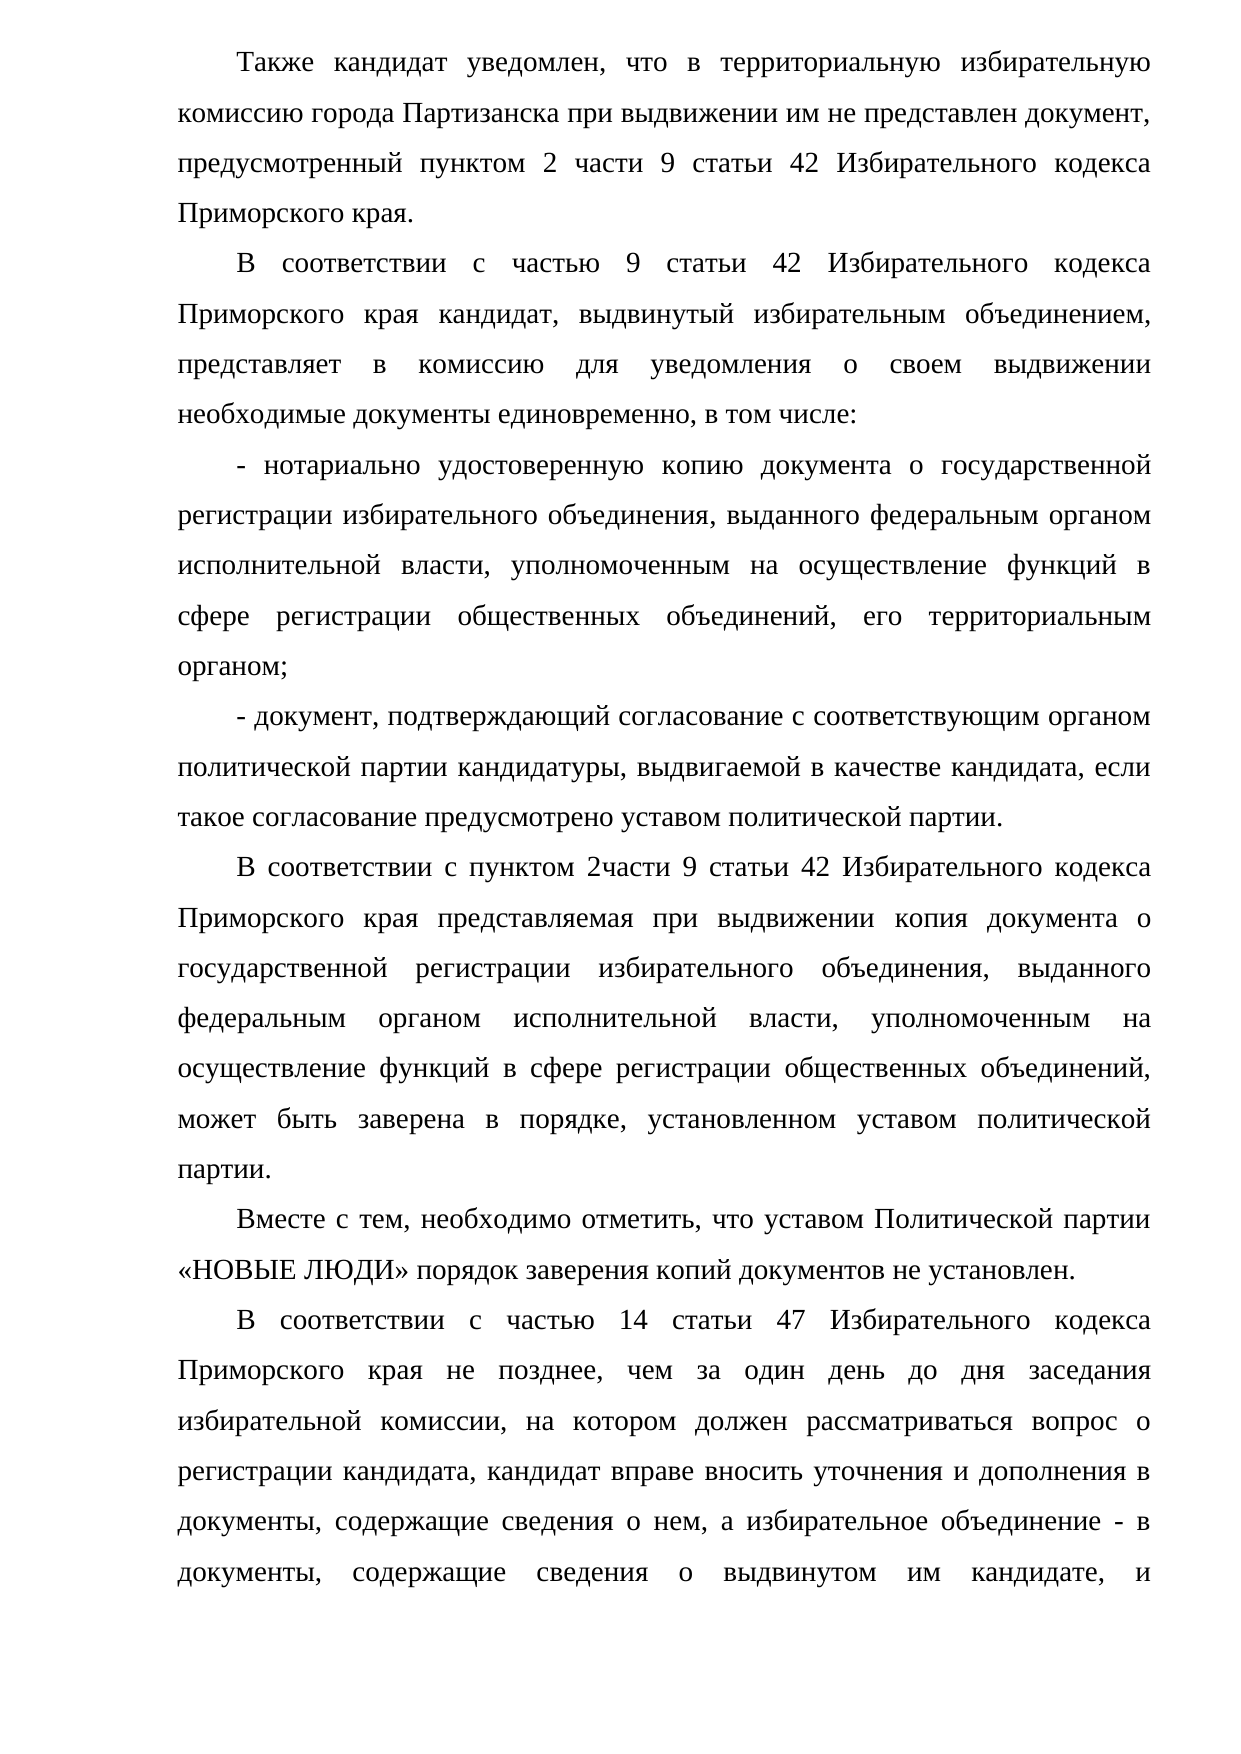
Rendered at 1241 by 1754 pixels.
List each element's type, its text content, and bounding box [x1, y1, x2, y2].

text В соответствии с частью 9 статьи 42 Избирательного кодекса Приморского края кандидат, выдвинутый избирательным объединением, представляет в комиссию для уведомления о своем выдвижении необходимые документы единовременно, в том числе: [177, 246, 1152, 430]
text Вместе с тем, необходимо отметить, что уставом Политической партии «НОВЫЕ ЛЮДИ» порядок заверения копий документов не установлен. [177, 1202, 1152, 1285]
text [177, 1302, 1152, 1587]
text - нотариально удостоверенную копию документа о государственной регистрации избирательного объединения, выданного федеральным органом исполнительной власти, уполномоченным на осуществление функций в сфере регистрации общественных объединений, его территориальным органом; [177, 447, 1152, 682]
text - документ, подтверждающий согласование с соответствующим органом политической партии кандидатуры, выдвигаемой в качестве кандидата, если такое согласование предусмотрено уставом политической партии. [177, 698, 1152, 833]
text Также кандидат уведомлен, что в территориальную избирательную комиссию города Партизанска при выдвижении им не представлен документ, предусмотренный пунктом 2 части 9 статьи 42 Избирательного кодекса Приморского края. [177, 44, 1152, 229]
text В соответствии с пунктом 2части 9 статьи 42 Избирательного кодекса Приморского края представляемая при выдвижении копия документа о государственной регистрации избирательного объединения, выданного федеральным органом исполнительной власти, уполномоченным на осуществление функций в сфере регистрации общественных объединений, может быть заверена в порядке, установленном уставом политической партии. [177, 849, 1152, 1185]
